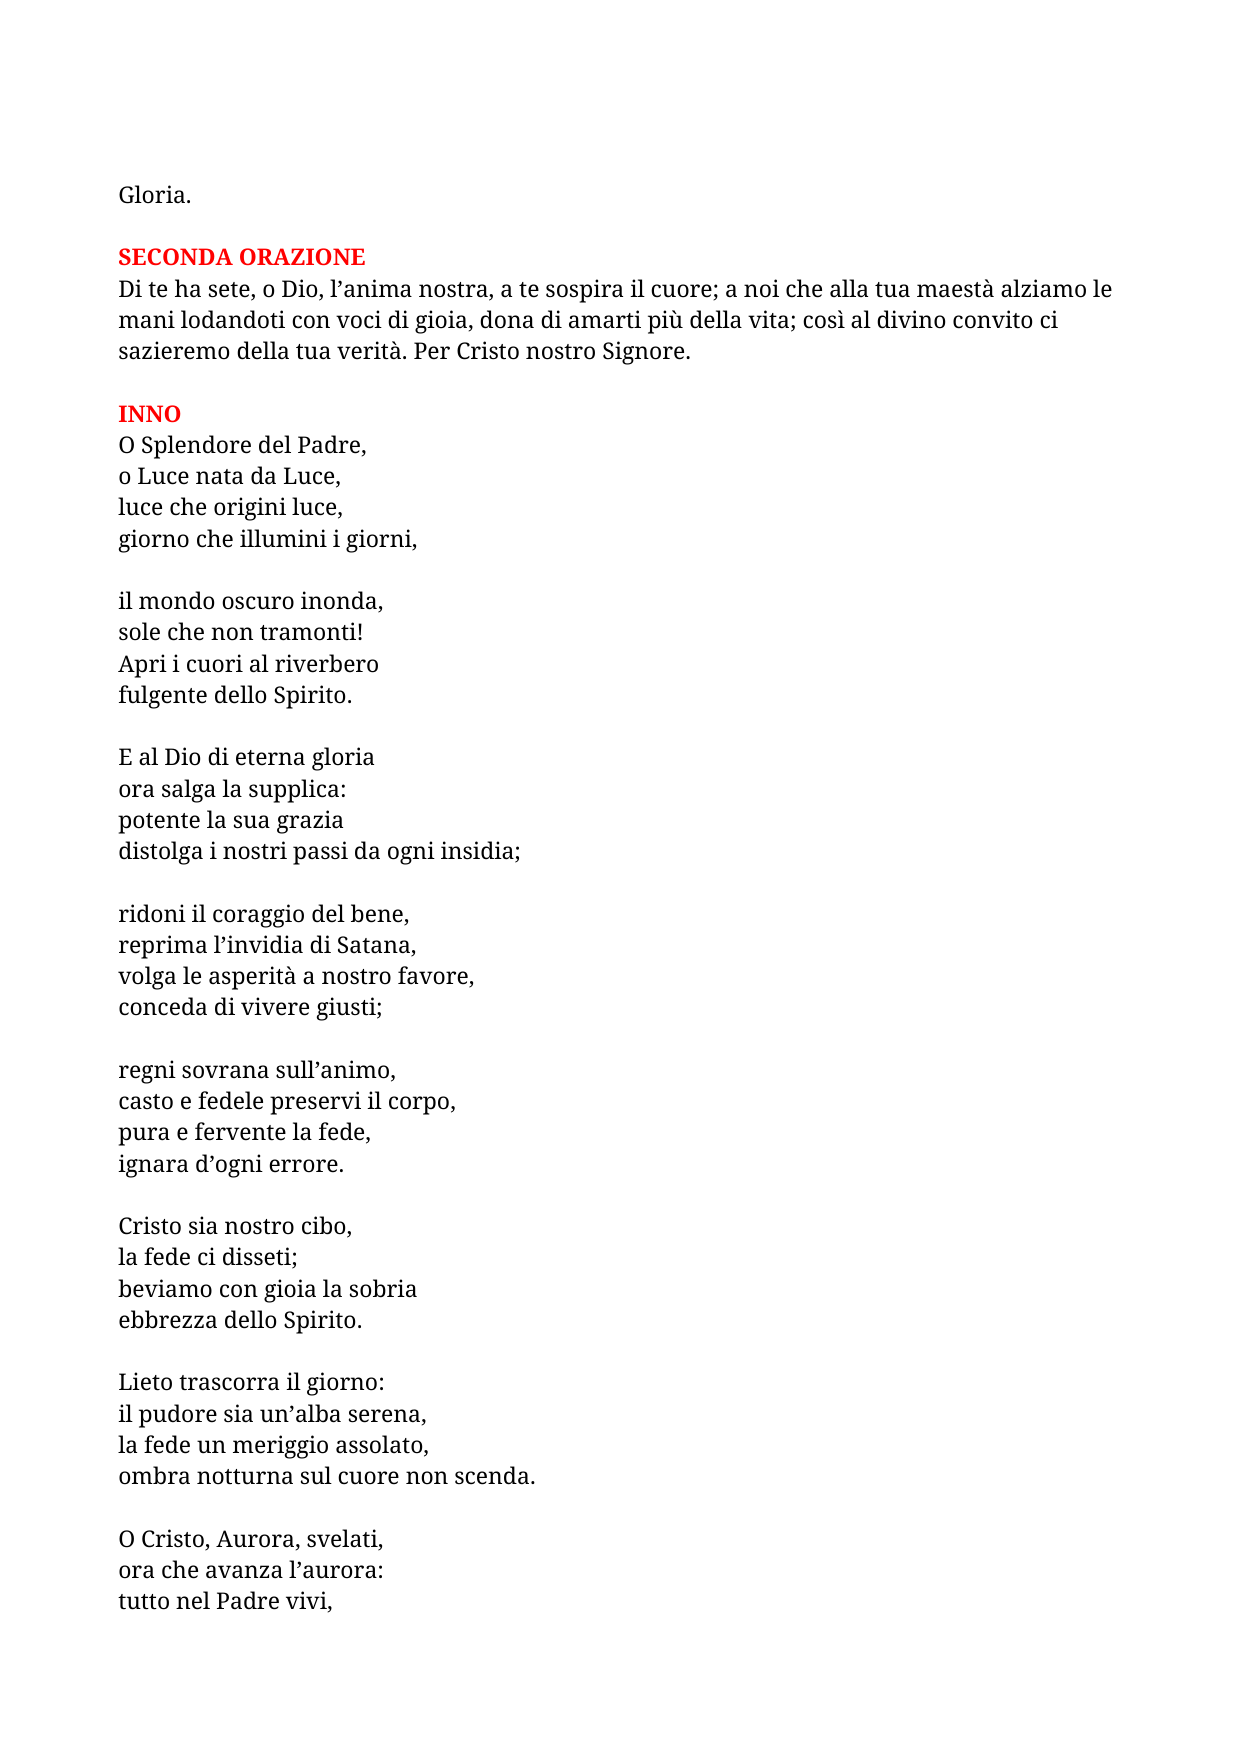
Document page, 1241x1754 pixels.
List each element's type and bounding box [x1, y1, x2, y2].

text [118, 148, 1122, 1616]
